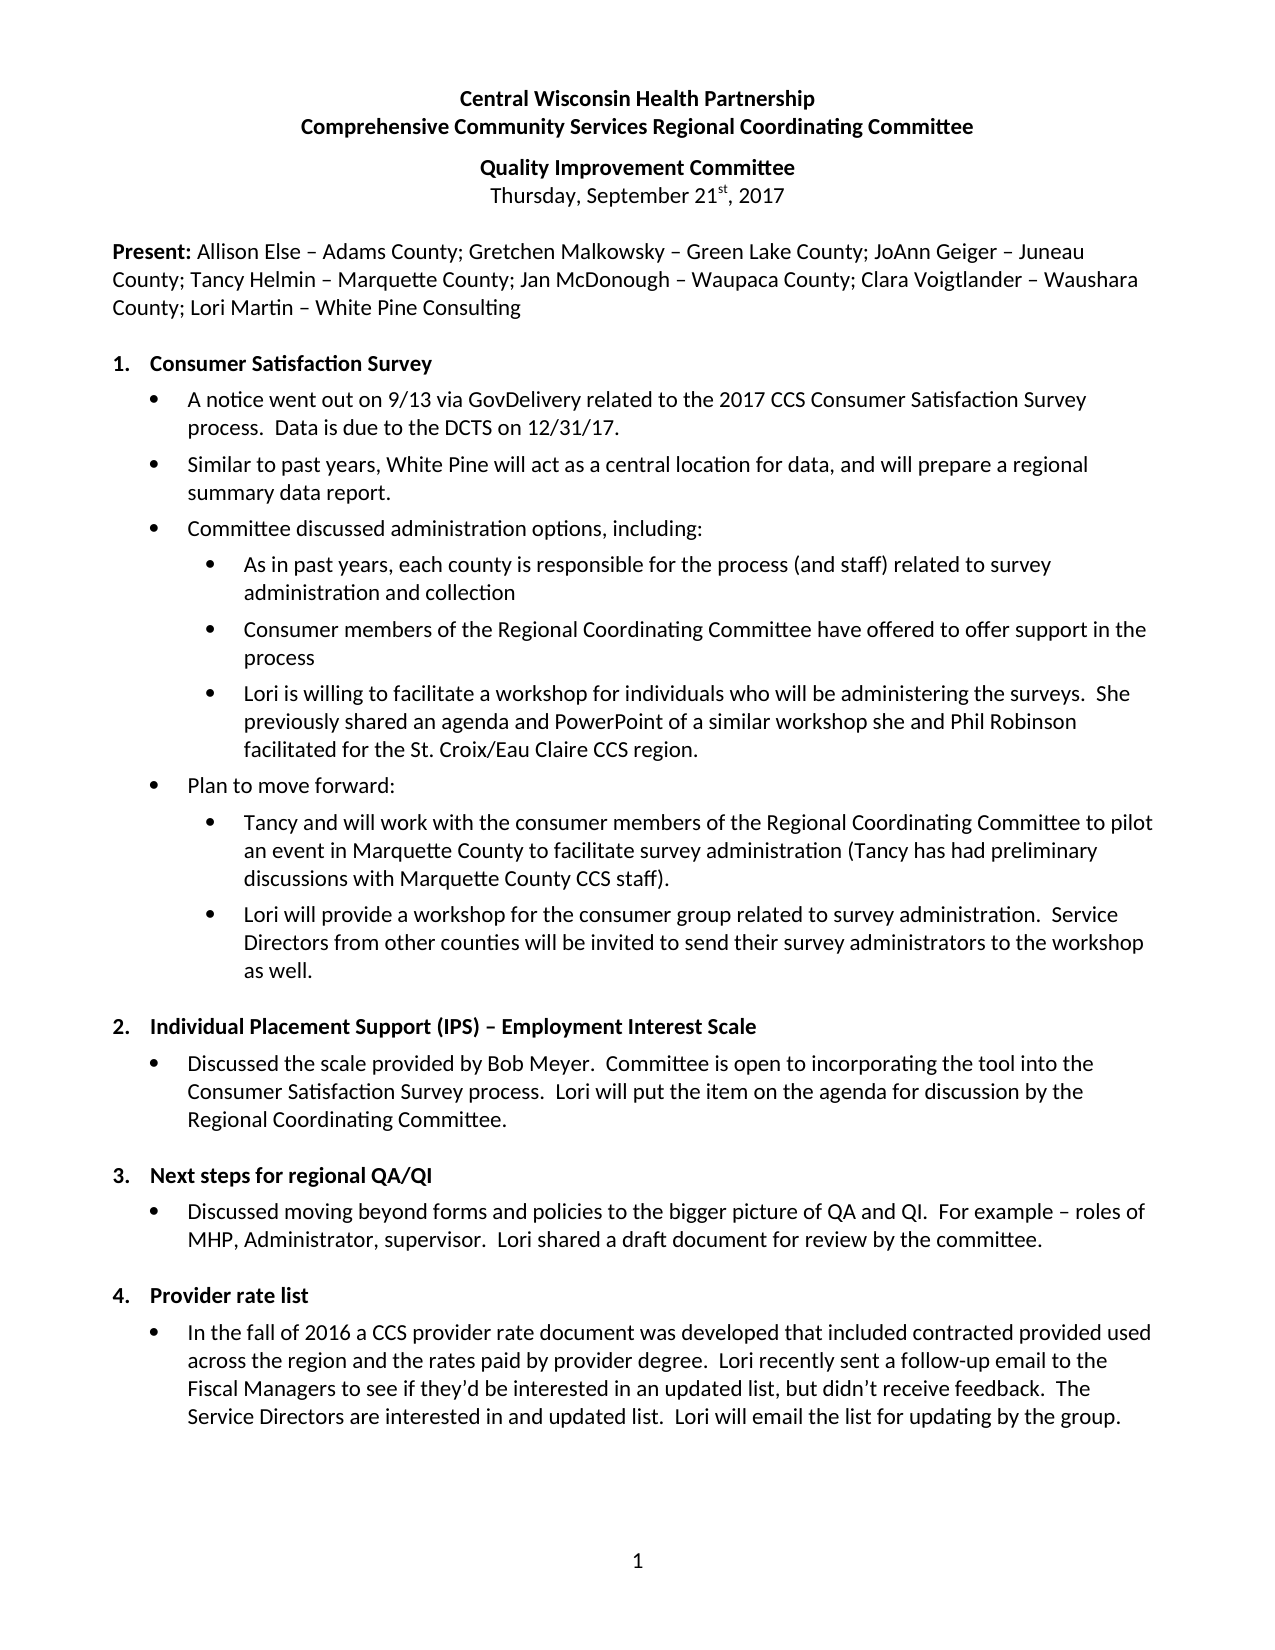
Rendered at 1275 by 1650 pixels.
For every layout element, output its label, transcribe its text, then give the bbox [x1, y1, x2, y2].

text Thursday, September 21st, 2017 [112, 181, 1162, 209]
list Consumer members of the Regional Coordinating Committee have offered to offer support in the process [206, 615, 1162, 671]
text Present: Allison Else – Adams County; Gretchen Malkowsky – Green Lake County; JoAnn Geiger – Juneau County; Tancy Helmin – Marquette County; Jan McDonough – Waupaca County; Clara Voigtlander – Waushara County; Lori Martin – White Pine Consulting [112, 237, 1162, 321]
list Similar to past years, White Pine will act as a central location for data, and will prepare a regional summary data report. [150, 450, 1162, 506]
text Central Wisconsin Health Partnership [112, 84, 1162, 112]
text Comprehensive Community Services Regional Coordinating Committee [112, 112, 1162, 140]
list Next steps for regional QA/QI [112, 1161, 1162, 1189]
list A notice went out on 9/13 via GovDelivery related to the 2017 CCS Consumer Satisfaction Survey process. Data is due to the DCTS on 12/31/17. [150, 385, 1162, 441]
list Lori will provide a workshop for the consumer group related to survey administration. Service Directors from other counties will be invited to send their survey administrators to the workshop as well. [206, 900, 1162, 984]
list Plan to move forward: [150, 772, 1162, 800]
list Committee discussed administration options, including: [150, 514, 1162, 542]
list Discussed moving beyond forms and policies to the bigger picture of QA and QI. For example – roles of MHP, Administrator, supervisor. Lori shared a draft document for review by the committee. [150, 1197, 1162, 1253]
list Discussed the scale provided by Bob Meyer. Committee is open to incorporating the tool into the Consumer Satisfaction Survey process. Lori will put the item on the agenda for discussion by the Regional Coordinating Committee. [150, 1049, 1162, 1133]
list As in past years, each county is responsible for the process (and staff) related to survey administration and collection [206, 551, 1162, 607]
list Consumer Satisfaction Survey [112, 349, 1162, 377]
list In the fall of 2016 a CCS provider rate document was developed that included contracted provided used across the region and the rates paid by provider degree. Lori recently sent a follow-up email to the Fiscal Managers to see if they’d be interested in an updated list, but didn’t receive feedback. The Service Directors are interested in and updated list. Lori will email the list for updating by the group. [150, 1318, 1162, 1430]
list Individual Placement Support (IPS) – Employment Interest Scale [112, 1012, 1162, 1041]
list Lori is willing to facilitate a workshop for individuals who will be administering the surveys. She previously shared an agenda and PowerPoint of a similar workshop she and Phil Robinson facilitated for the St. Croix/Eau Claire CCS region. [206, 679, 1162, 763]
list Provider rate list [112, 1281, 1162, 1309]
text Quality Improvement Committee [112, 153, 1162, 181]
list Tancy and will work with the consumer members of the Regional Coordinating Committee to pilot an event in Marquette County to facilitate survey administration (Tancy has had preliminary discussions with Marquette County CCS staff). [206, 808, 1162, 892]
